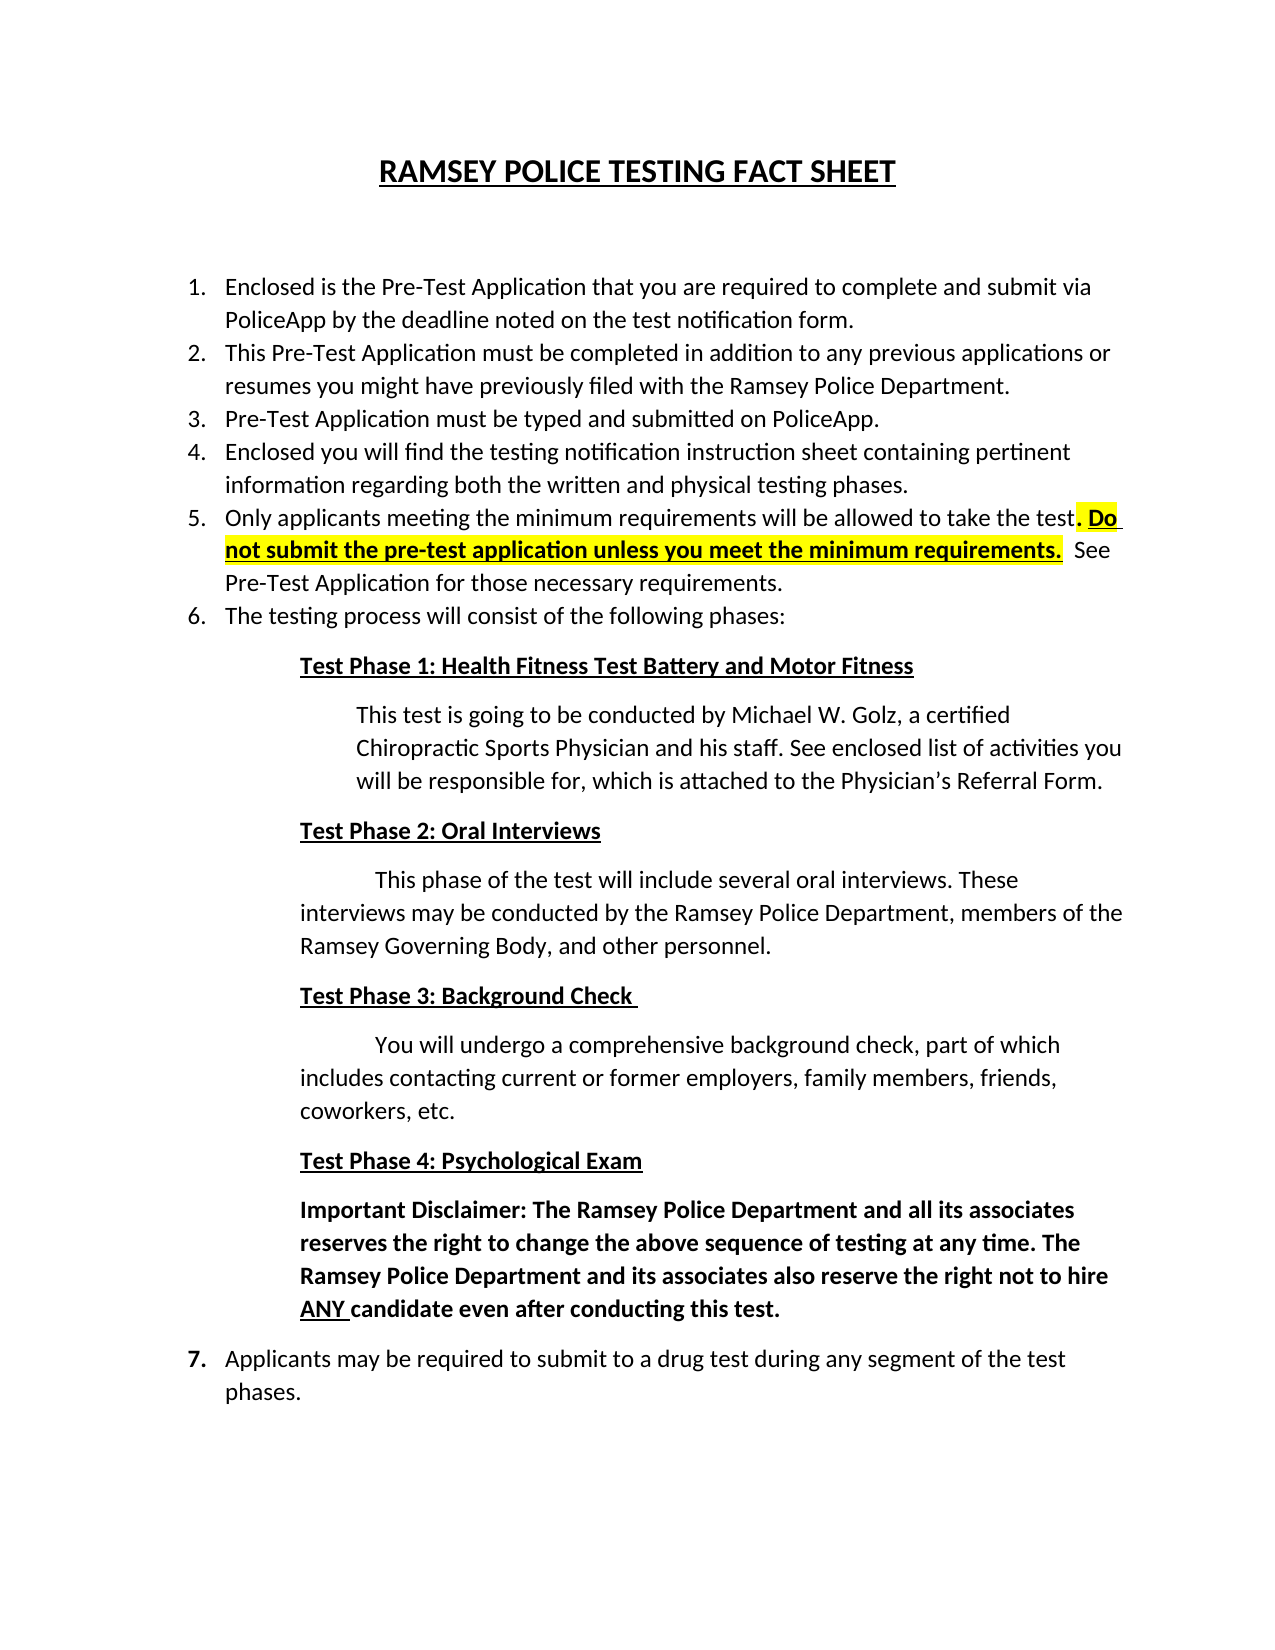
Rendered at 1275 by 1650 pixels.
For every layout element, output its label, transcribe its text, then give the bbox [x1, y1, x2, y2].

text Test Phase 2: Oral Interviews [300, 815, 1125, 846]
list Applicants may be required to submit to a drug test during any segment of the test phases. [187, 1343, 1125, 1406]
text Test Phase 1: Health Fitness Test Battery and Motor Fitness [262, 650, 1125, 681]
list The testing process will consist of the following phases: [187, 600, 1125, 631]
list Enclosed is the Pre-Test Application that you are required to complete and submit via PoliceApp by the deadline noted on the test notification form. [187, 271, 1125, 335]
text Important Disclaimer: The Ramsey Police Department and all its associates reserves the right to change the above sequence of testing at any time. The Ramsey Police Department and its associates also reserve the right not to hire ANY candidate even after conducting this test. [300, 1194, 1125, 1324]
text RAMSEY POLICE TESTING FACT SHEET [150, 150, 1125, 191]
text This test is going to be conducted by Michael W. Golz, a certified Chiropractic Sports Physician and his staff. See enclosed list of activities you will be responsible for, which is attached to the Physician’s Referral Form. [356, 699, 1125, 796]
text Test Phase 4: Psychological Exam [300, 1145, 1125, 1176]
list Enclosed you will find the testing notification instruction sheet containing pertinent information regarding both the written and physical testing phases. [187, 436, 1125, 499]
list Only applicants meeting the minimum requirements will be allowed to take the test. Do not submit the pre-test application unless you meet the minimum requirements. See Pre-Test Application for those necessary requirements. [187, 502, 1125, 598]
text You will undergo a comprehensive background check, part of which includes contacting current or former employers, family members, friends, coworkers, etc. [300, 1029, 1125, 1126]
list This Pre-Test Application must be completed in addition to any previous applications or resumes you might have previously filed with the Ramsey Police Department. [187, 337, 1125, 401]
text This phase of the test will include several oral interviews. These interviews may be conducted by the Ramsey Police Department, members of the Ramsey Governing Body, and other personnel. [300, 864, 1125, 961]
list Pre-Test Application must be typed and submitted on PoliceApp. [187, 403, 1125, 433]
text Test Phase 3: Background Check [300, 980, 1125, 1011]
